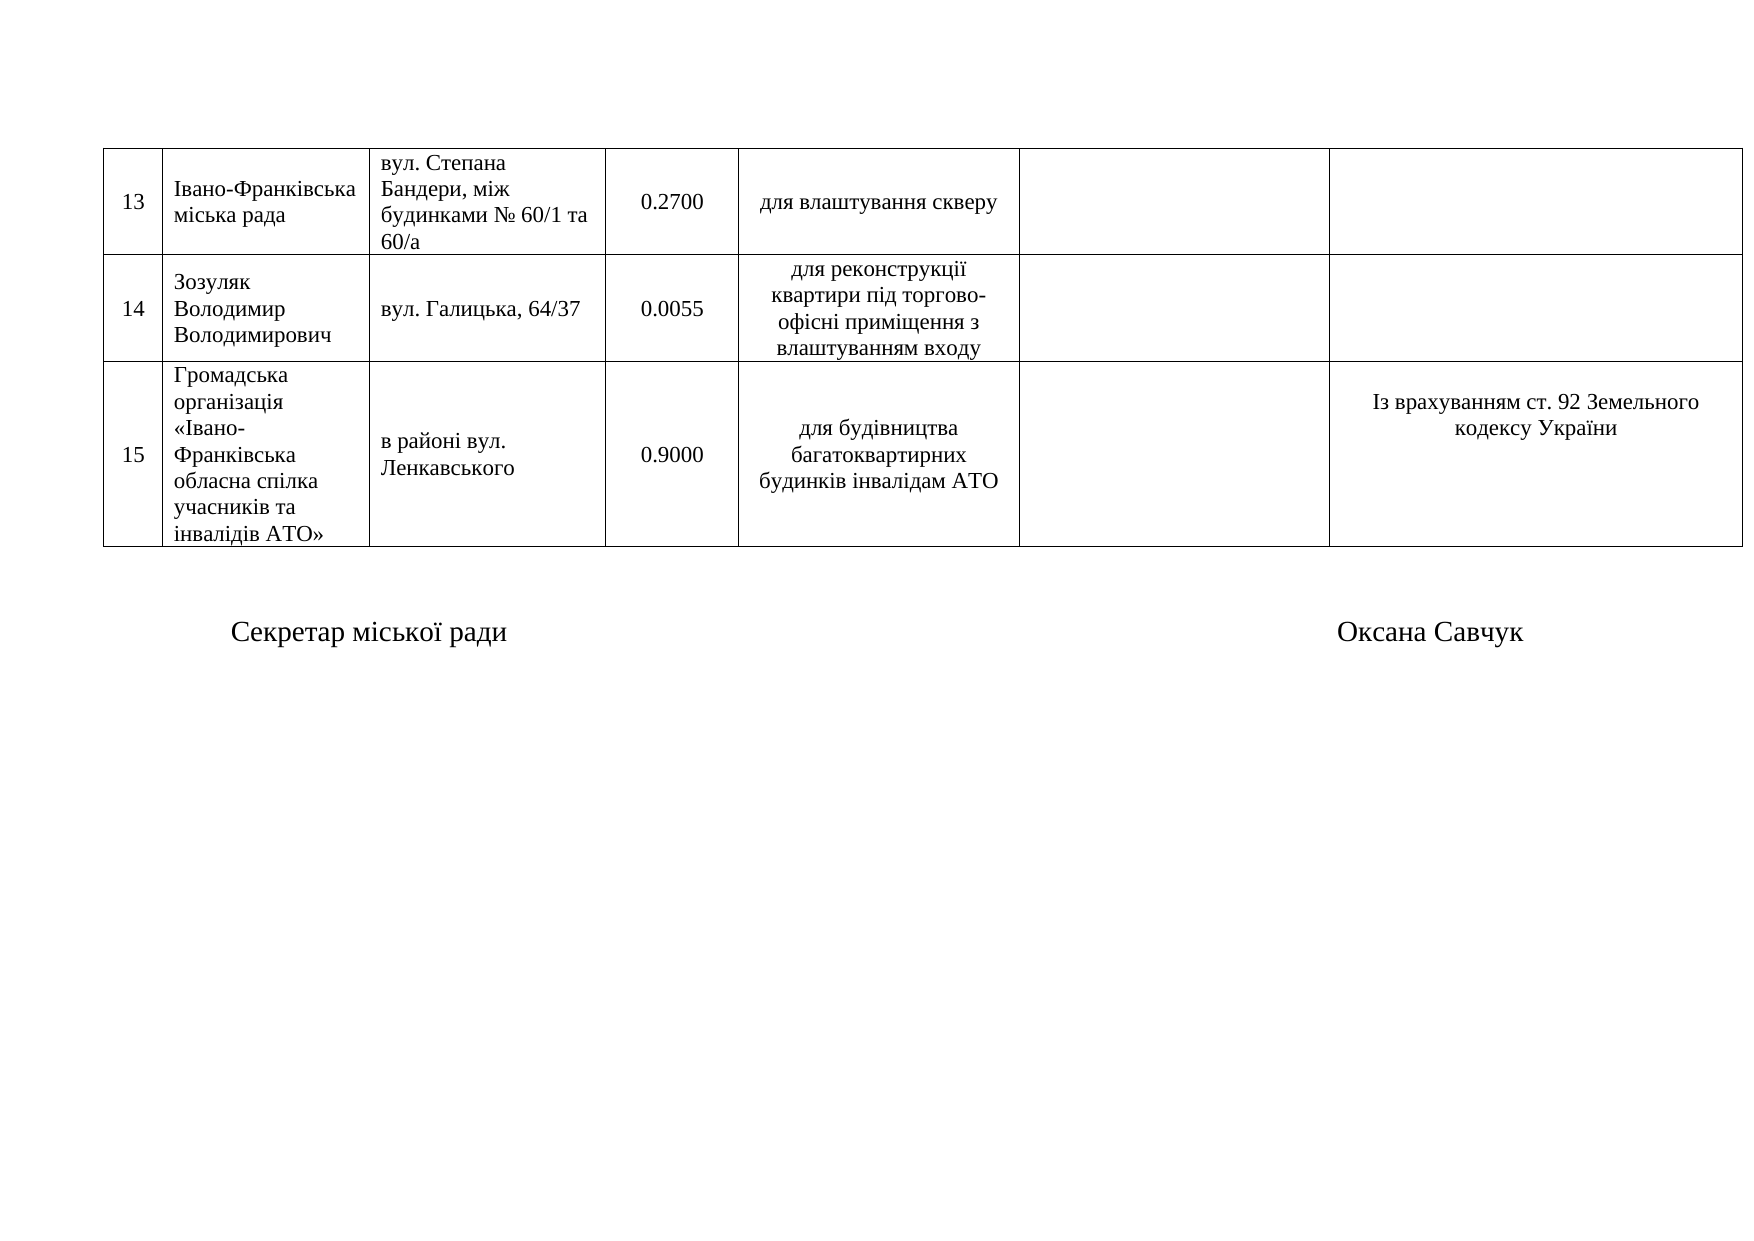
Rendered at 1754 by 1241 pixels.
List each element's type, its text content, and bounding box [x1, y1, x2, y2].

table_cell [1330, 255, 1742, 361]
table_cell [163, 149, 369, 254]
table_cell 0.9000 [606, 362, 738, 546]
table_cell Із врахуванням ст. 92 Земельного кодексу України [1330, 362, 1742, 546]
table_cell вул. Степана Бандери, між будинками № 60/1 та 60/а [370, 149, 605, 254]
table_cell 0.0055 [606, 255, 738, 361]
table_cell 0.2700 [606, 149, 738, 254]
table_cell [739, 149, 1019, 254]
table_cell [1330, 149, 1742, 254]
table_cell 15 [104, 362, 162, 546]
table_cell вул. Галицька, 64/37 [370, 255, 605, 361]
table_cell 14 [104, 255, 162, 361]
table_cell Громадська організація «Івано-Франківська обласна спілка учасників та інвалідів АТО» [163, 362, 369, 546]
table_cell [1020, 149, 1329, 254]
table_cell [1020, 362, 1329, 546]
table_cell для реконструкції квартири під торгово-офісні приміщення з влаштуванням входу [739, 255, 1019, 361]
table_cell 13 [104, 149, 162, 254]
table_cell для будівництва багатоквартирних будинків інвалідам АТО [739, 362, 1019, 546]
table_cell [1020, 255, 1329, 361]
text Секретар міської ради Оксана Савчук [103, 614, 1651, 648]
table_cell в районі вул. Ленкавського [370, 362, 605, 546]
table_cell Зозуляк Володимир Володимирович [163, 255, 369, 361]
